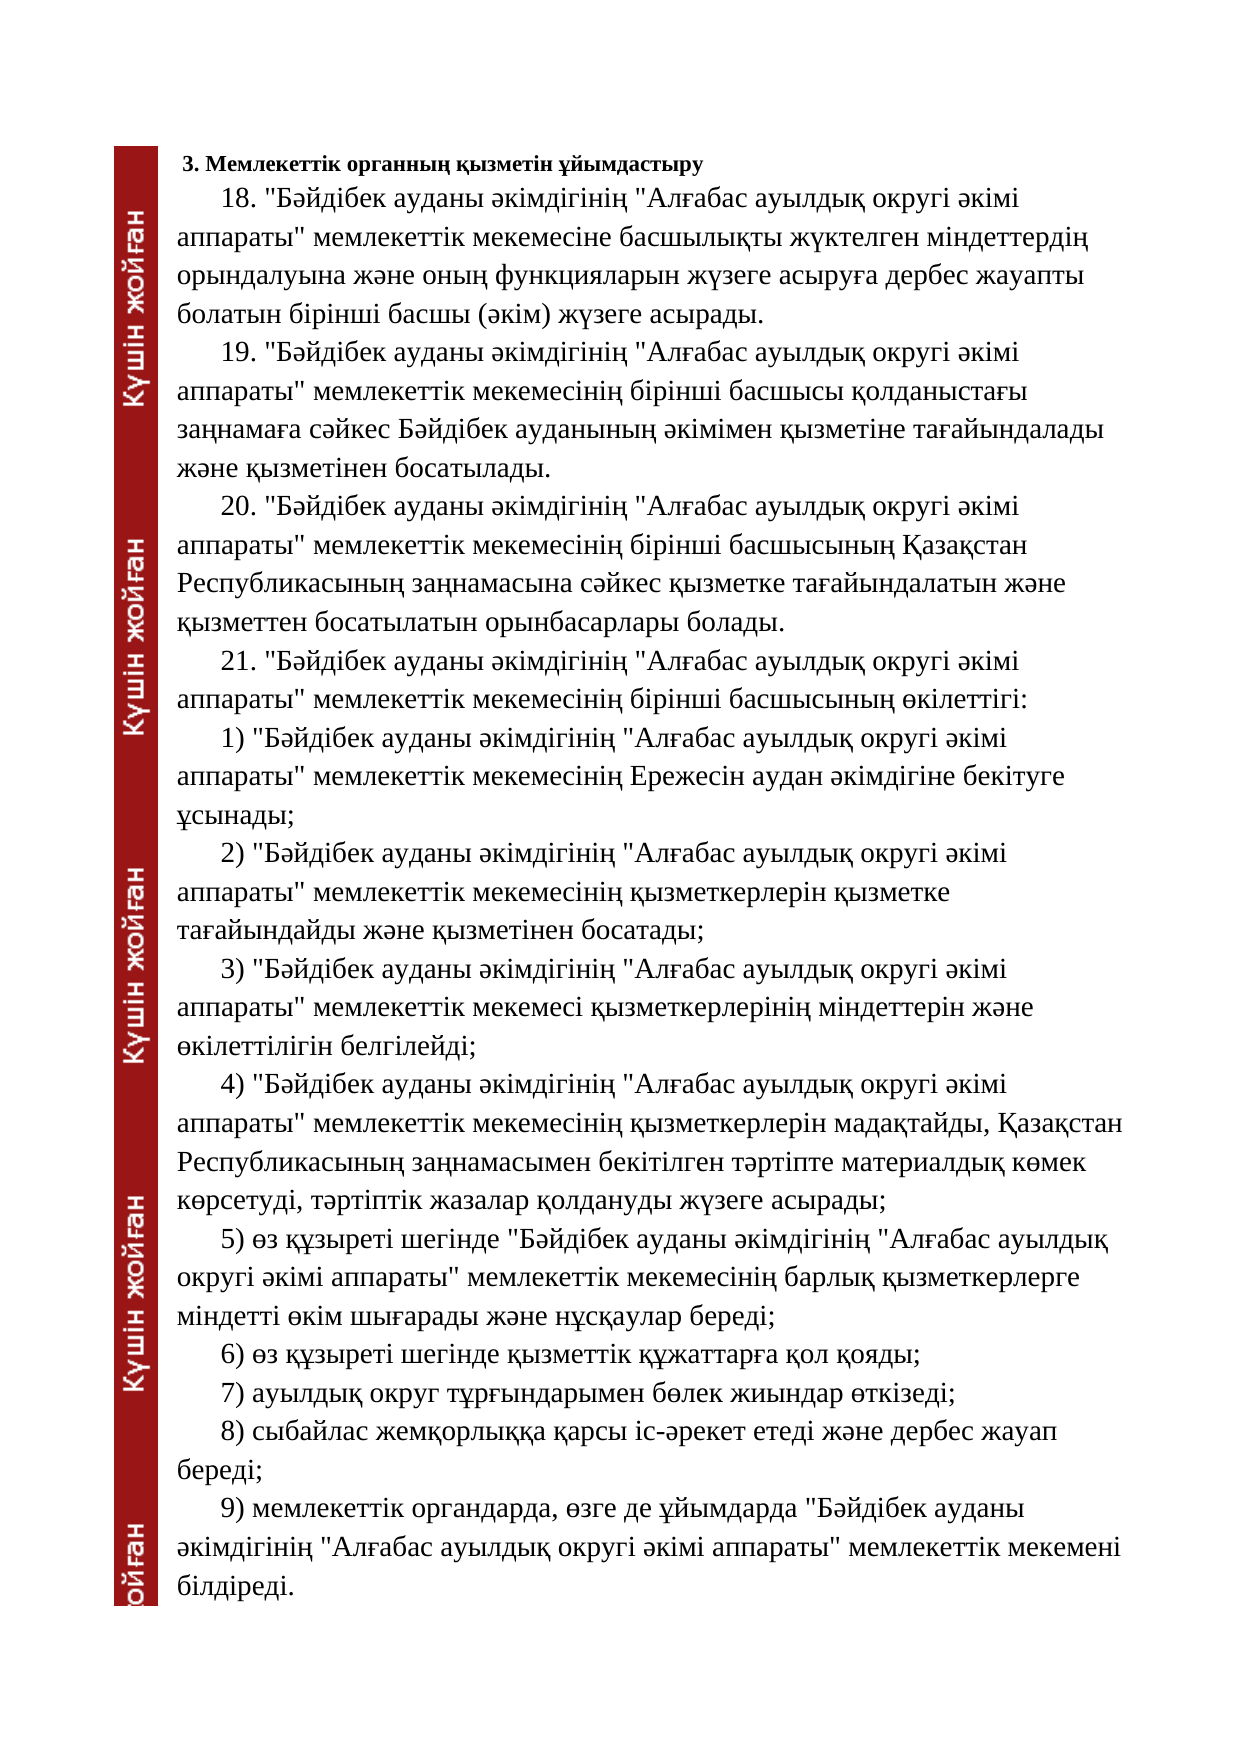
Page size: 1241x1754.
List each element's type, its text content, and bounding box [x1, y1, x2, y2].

picture [114, 176, 158, 180]
picture [114, 1601, 158, 1606]
picture [114, 146, 158, 150]
text 3. Мемлекеттік органның қызметін ұйымдастыру [112, 150, 1128, 176]
